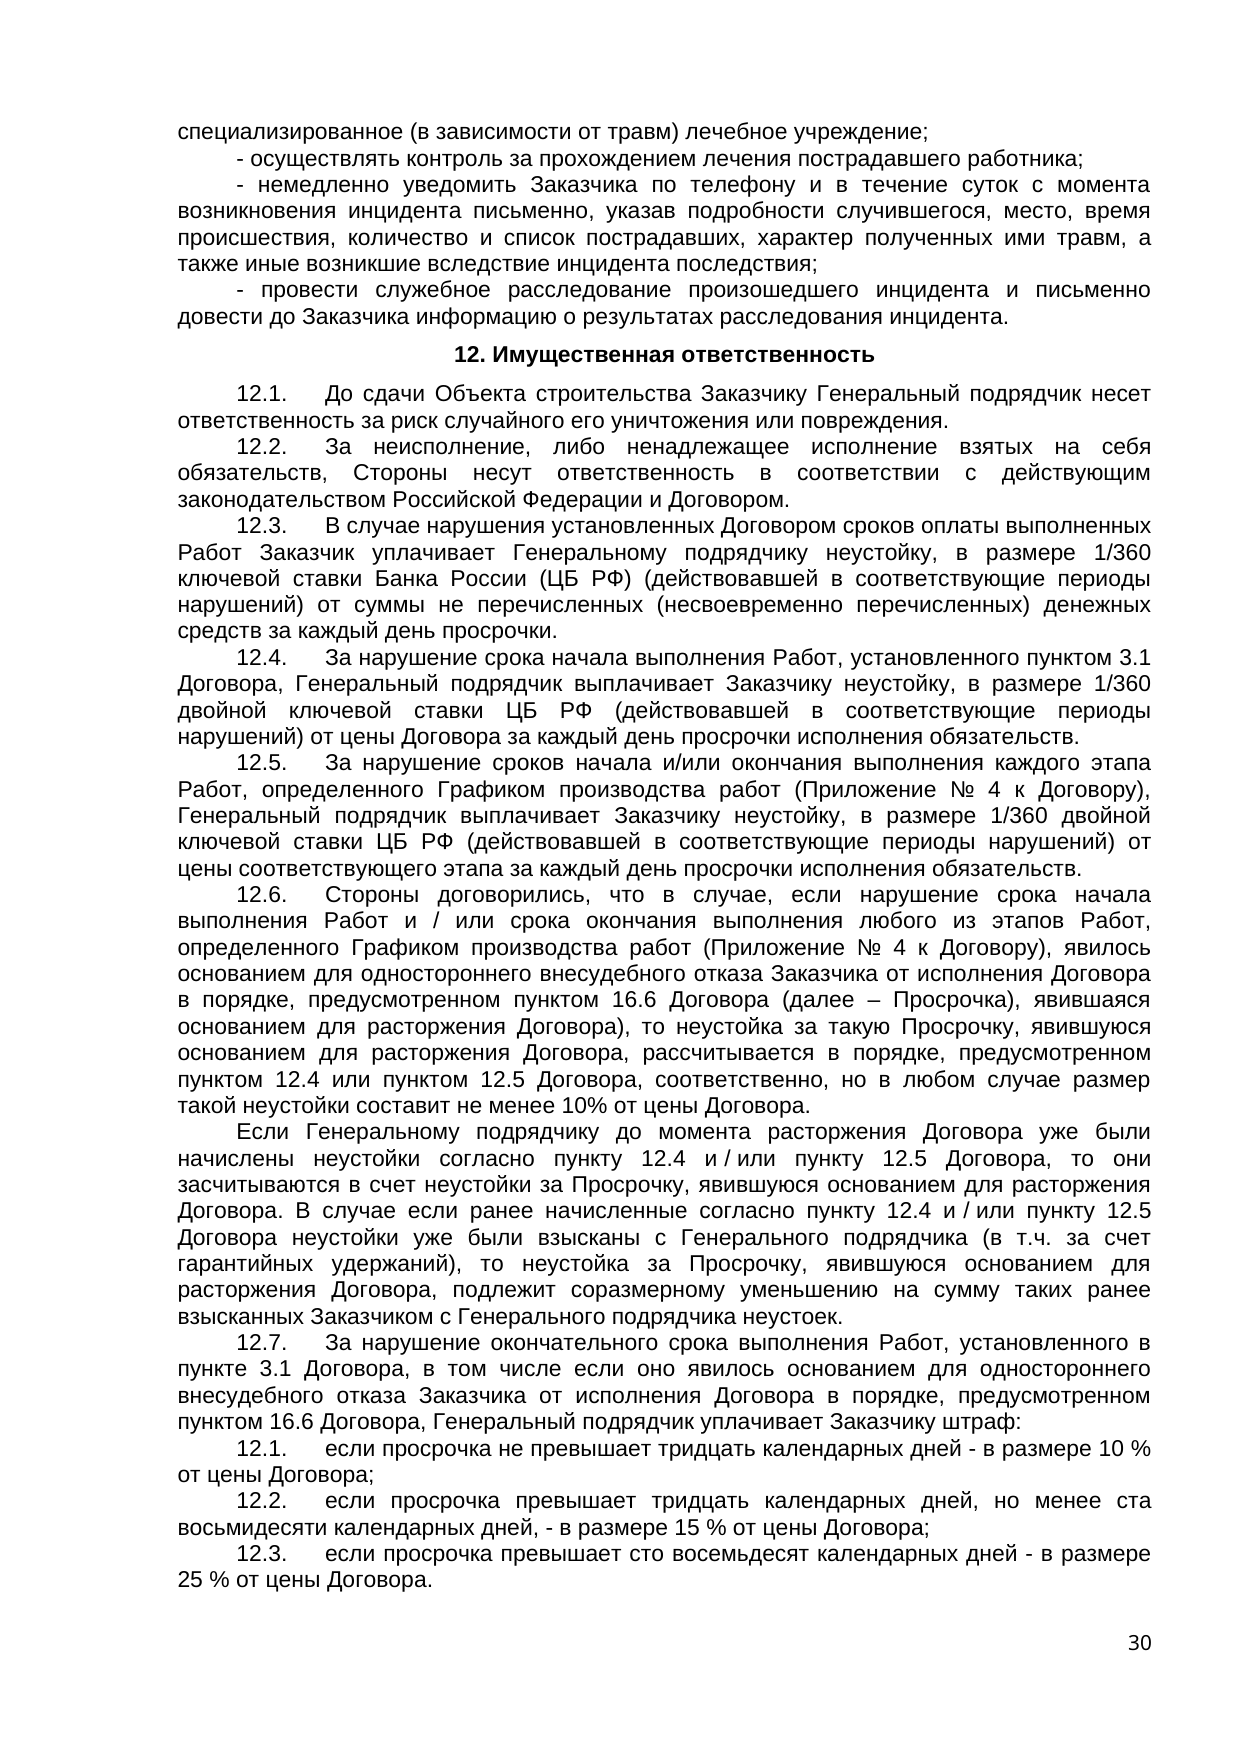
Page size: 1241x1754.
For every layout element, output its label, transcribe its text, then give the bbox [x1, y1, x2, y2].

list За неисполнение, либо ненадлежащее исполнение взятых на себя обязательств, Стороны несут ответственность в соответствии с действующим законодательством Российской Федерации и Договором. [177, 433, 1152, 512]
list В случае нарушения установленных Договором сроков оплаты выполненных Работ Заказчик уплачивает Генеральному подрядчику неустойку, в размере 1/360 ключевой ставки Банка России (ЦБ РФ) (действовавшей в соответствующие периоды нарушений) от суммы не перечисленных (несвоевременно перечисленных) денежных средств за каждый день просрочки. [177, 512, 1152, 644]
list За нарушение срока начала выполнения Работ, установленного пунктом 3.1 Договора, Генеральный подрядчик выплачивает Заказчику неустойку, в размере 1/360 двойной ключевой ставки ЦБ РФ (действовавшей в соответствующие периоды нарушений) от цены Договора за каждый день просрочки исполнения обязательств. [177, 644, 1152, 749]
list если просрочка превышает сто восемьдесят календарных дней - в размере 25 % от цены Договора. [177, 1540, 1152, 1593]
list если просрочка превышает тридцать календарных дней, но менее ста восьмидесяти календарных дней, - в размере 15 % от цены Договора; [177, 1487, 1152, 1540]
text - немедленно уведомить Заказчика по телефону и в течение суток с момента возникновения инцидента письменно, указав подробности случившегося, место, время происшествия, количество и список пострадавших, характер полученных ими травм, а также иные возникшие вследствие инцидента последствия; [177, 171, 1152, 276]
list Стороны договорились, что в случае, если нарушение срока начала выполнения Работ и / или срока окончания выполнения любого из этапов Работ, определенного Графиком производства работ (Приложение № 4 к Договору), явилось основанием для одностороннего внесудебного отказа Заказчика от исполнения Договора в порядке, предусмотренном пунктом 16.6 Договора (далее – Просрочка), явившаяся основанием для расторжения Договора), то неустойка за такую Просрочку, явившуюся основанием для расторжения Договора, рассчитывается в порядке, предусмотренном пунктом 12.4 или пунктом 12.5 Договора, соответственно, но в любом случае размер такой неустойки составит не менее 10% от цены Договора. [177, 881, 1152, 1118]
text 12. Имущественная ответственность [177, 341, 1152, 368]
text - осуществлять контроль за прохождением лечения пострадавшего работника; [177, 144, 1152, 171]
list До сдачи Объекта строительства Заказчику Генеральный подрядчик несет ответственность за риск случайного его уничтожения или повреждения. [177, 380, 1152, 433]
list если просрочка не превышает тридцать календарных дней - в размере 10 % от цены Договора; [177, 1434, 1152, 1487]
list За нарушение сроков начала и/или окончания выполнения каждого этапа Работ, определенного Графиком производства работ (Приложение № 4 к Договору), Генеральный подрядчик выплачивает Заказчику неустойку, в размере 1/360 двойной ключевой ставки ЦБ РФ (действовавшей в соответствующие периоды нарушений) от цены соответствующего этапа за каждый день просрочки исполнения обязательств. [177, 749, 1152, 881]
list За нарушение окончательного срока выполнения Работ, установленного в пункте 3.1 Договора, в том числе если оно явилось основанием для одностороннего внесудебного отказа Заказчика от исполнения Договора в порядке, предусмотренном пунктом 16.6 Договора, Генеральный подрядчик уплачивает Заказчику штраф: [177, 1329, 1152, 1434]
text - провести служебное расследование произошедшего инцидента и письменно довести до Заказчика информацию о результатах расследования инцидента. [177, 276, 1152, 329]
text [177, 118, 1152, 144]
subtitle Если Генеральному подрядчику до момента расторжения Договора уже были начислены неустойки согласно пункту 12.4 и / или пункту 12.5 Договора, то они засчитываются в счет неустойки за Просрочку, явившуюся основанием для расторжения Договора. В случае если ранее начисленные согласно пункту 12.4 и / или пункту 12.5 Договора неустойки уже были взысканы с Генерального подрядчика (в т.ч. за счет гарантийных удержаний), то неустойка за Просрочку, явившуюся основанием для расторжения Договора, подлежит соразмерному уменьшению на сумму таких ранее взысканных Заказчиком с Генерального подрядчика неустоек. [177, 1118, 1152, 1329]
